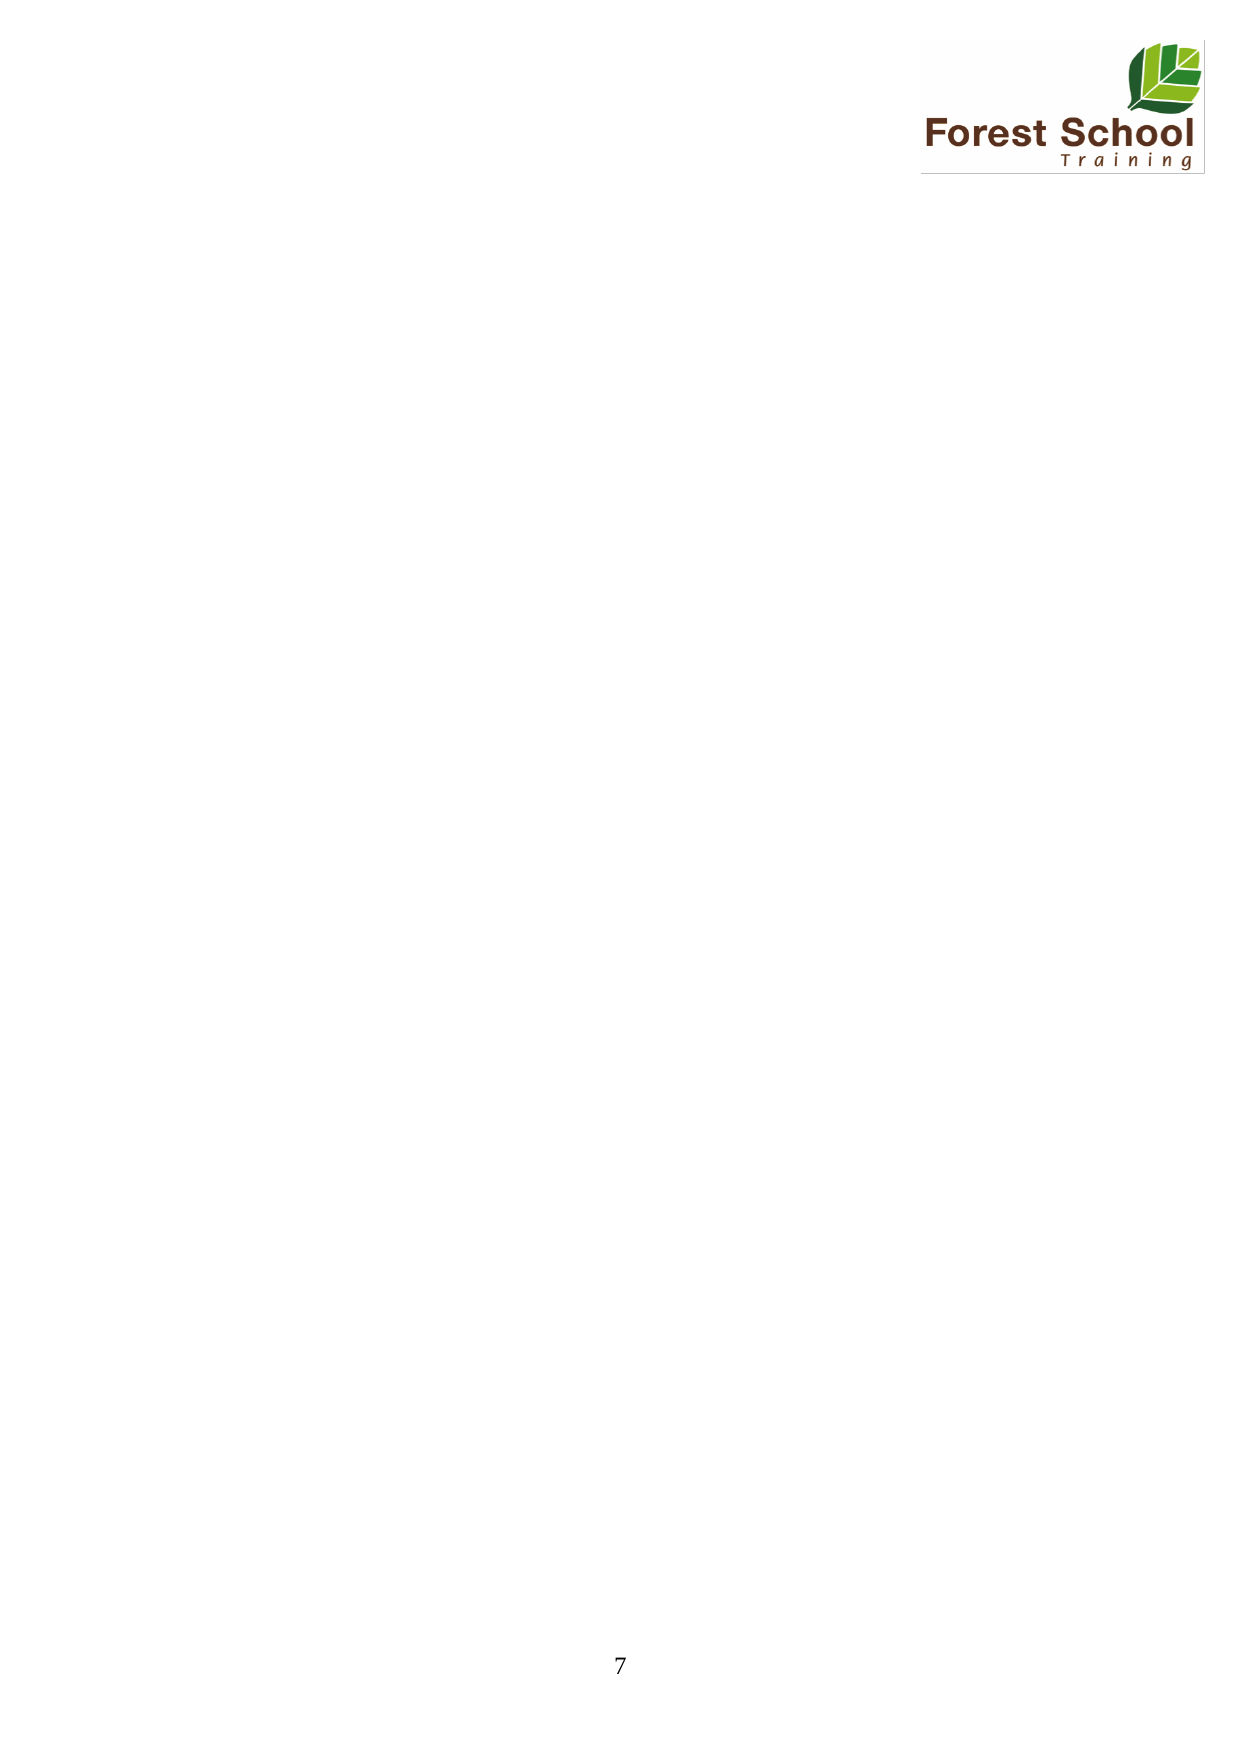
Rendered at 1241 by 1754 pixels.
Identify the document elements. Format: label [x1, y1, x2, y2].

picture [920, 39, 1205, 174]
